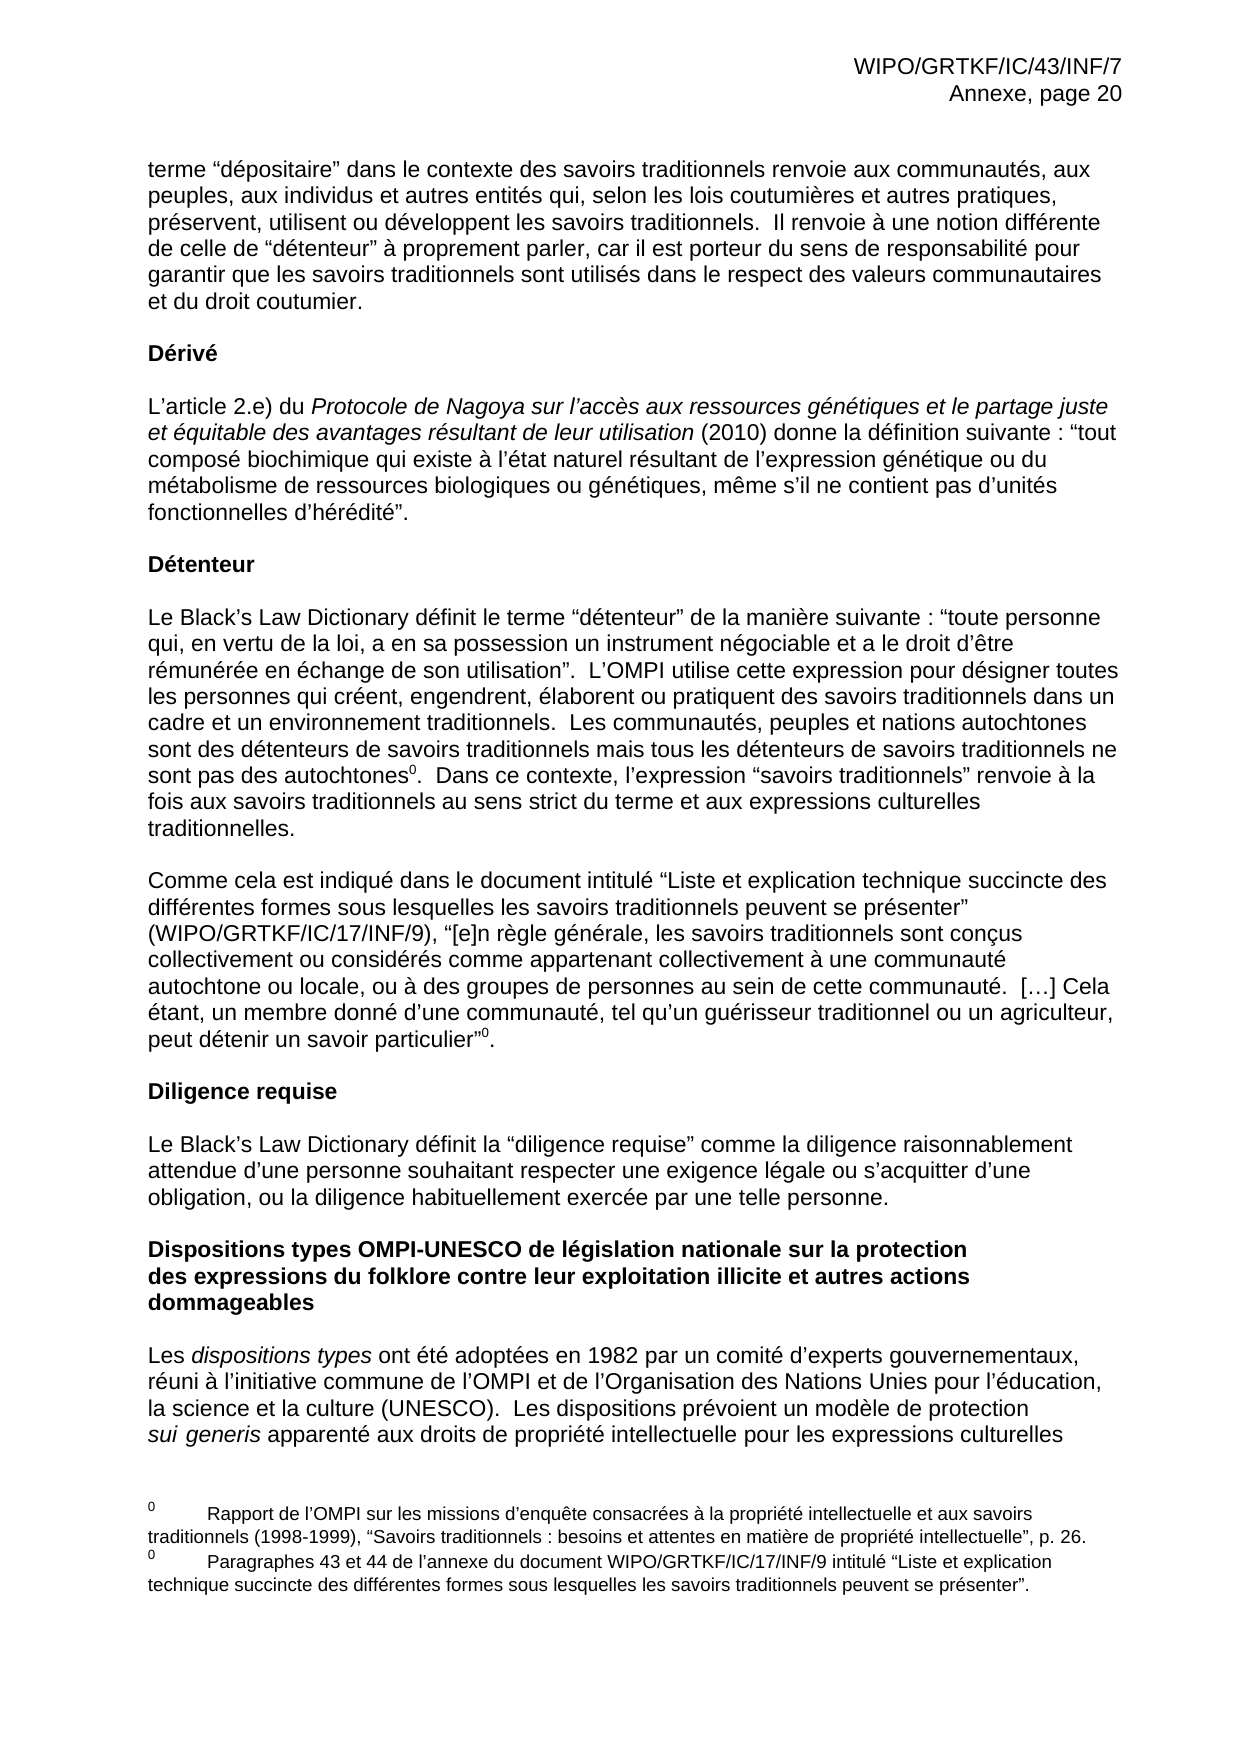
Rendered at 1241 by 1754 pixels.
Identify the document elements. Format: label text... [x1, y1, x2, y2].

subtitle Dérivé [148, 340, 1122, 367]
text Le Black’s Law Dictionary définit le terme “détenteur” de la manière suivante : “toute personne qui, en vertu de la loi, a en sa possession un instrument négociable et a le droit d’être rémunérée en échange de son utilisation”. L’OMPI utilise cette expression pour désigner toutes les personnes qui créent, engendrent, élaborent ou pratiquent des savoirs traditionnels dans un cadre et un environnement traditionnels. Les communautés, peuples et nations autochtones sont des détenteurs de savoirs traditionnels mais tous les détenteurs de savoirs traditionnels ne sont pas des autochtones. Dans ce contexte, l’expression “savoirs traditionnels” renvoie à la fois aux savoirs traditionnels au sens strict du terme et aux expressions culturelles traditionnelles. [148, 604, 1122, 841]
subtitle Détenteur [148, 551, 1122, 577]
text L’article 2.e) du Protocole de Nagoya sur l’accès aux ressources génétiques et le partage juste et équitable des avantages résultant de leur utilisation (2010) donne la définition suivante : “tout composé biochimique qui existe à l’état naturel résultant de l’expression génétique ou du métabolisme de ressources biologiques ou génétiques, même s’il ne contient pas d’unités fonctionnelles d’hérédité”. [148, 393, 1122, 525]
subtitle Dispositions types OMPI-UNESCO de législation nationale sur la protection des expressions du folklore contre leur exploitation illicite et autres actions dommageables [148, 1236, 1122, 1315]
subtitle Diligence requise [148, 1078, 1122, 1104]
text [148, 1342, 1122, 1447]
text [148, 156, 1122, 314]
text Comme cela est indiqué dans le document intitulé “Liste et explication technique succincte des différentes formes sous lesquelles les savoirs traditionnels peuvent se présenter” (WIPO/GRTKF/IC/17/INF/9), “[e]n règle générale, les savoirs traditionnels sont conçus collectivement ou considérés comme appartenant collectivement à une communauté autochtone ou locale, ou à des groupes de personnes au sein de cette communauté. […] Cela étant, un membre donné d’une communauté, tel qu’un guérisseur traditionnel ou un agriculteur, peut détenir un savoir particulier”. [148, 867, 1122, 1052]
text Le Black’s Law Dictionary définit la “diligence requise” comme la diligence raisonnablement attendue d’une personne souhaitant respecter une exigence légale ou s’acquitter d’une obligation, ou la diligence habituellement exercée par une telle personne. [148, 1131, 1122, 1210]
